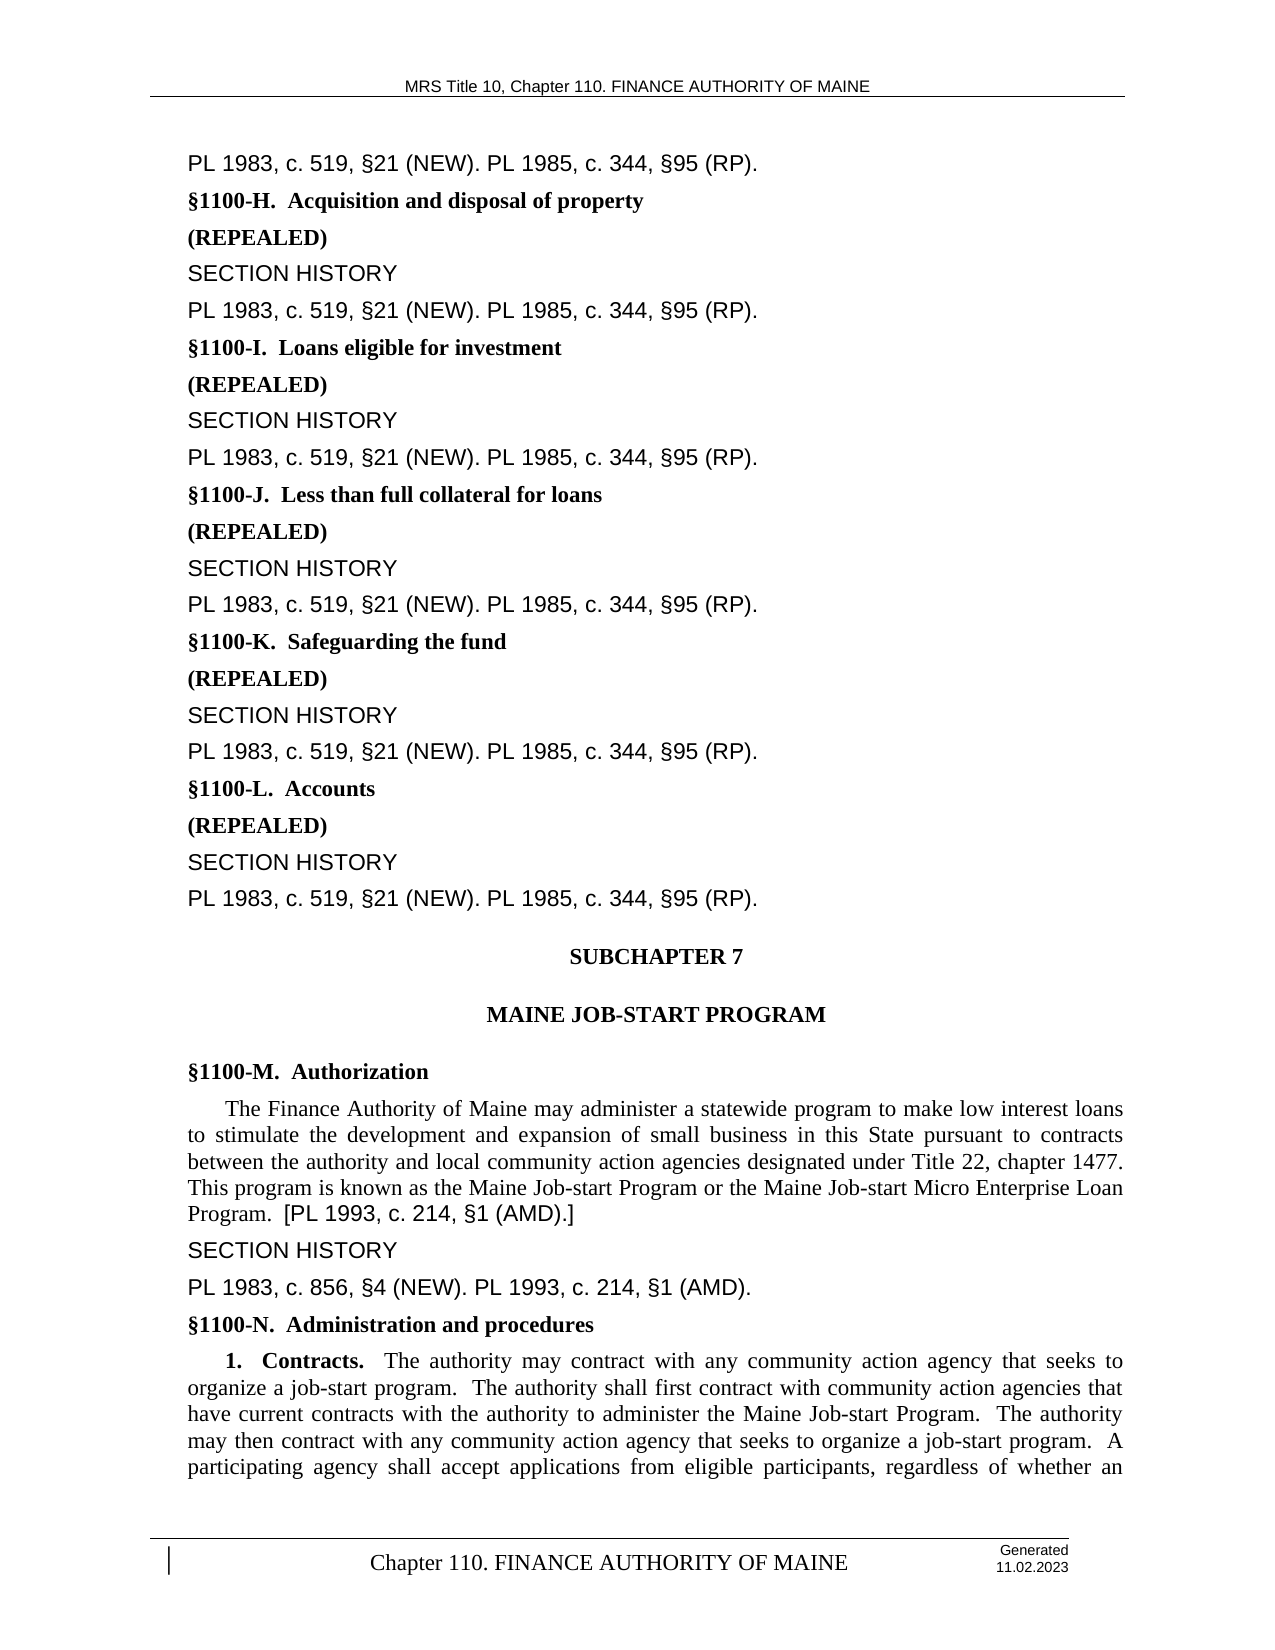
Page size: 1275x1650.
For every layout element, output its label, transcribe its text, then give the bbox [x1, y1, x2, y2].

text SECTION HISTORY [187, 554, 1125, 581]
text §1100-M. Authorization [187, 1058, 1125, 1084]
text PL 1983, c. 519, §21 (NEW). PL 1985, c. 344, §95 (RP). [187, 738, 1125, 765]
text The Finance Authority of Maine may administer a statewide program to make low interest loans to stimulate the development and expansion of small business in this State pursuant to contracts between the authority and local community action agencies designated under Title 22, chapter 1477. This program is known as the Maine Job-start Program or the Maine Job-start Micro Enterprise Loan Program. [PL 1993, c. 214, §1 (AMD).] [187, 1095, 1125, 1227]
text §1100-H. Acquisition and disposal of property [187, 187, 1125, 213]
text §1100-K. Safeguarding the fund [187, 628, 1125, 654]
text (REPEALED) [187, 223, 1125, 250]
text (REPEALED) [187, 665, 1125, 691]
text SECTION HISTORY [187, 702, 1125, 728]
text PL 1983, c. 856, §4 (NEW). PL 1993, c. 214, §1 (AMD). [187, 1274, 1125, 1300]
text §1100-L. Accounts [187, 775, 1125, 801]
text SECTION HISTORY [187, 407, 1125, 434]
text PL 1983, c. 519, §21 (NEW). PL 1985, c. 344, §95 (RP). [187, 591, 1125, 618]
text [187, 297, 1125, 323]
text §1100-I. Loans eligible for investment [187, 334, 1125, 360]
text (REPEALED) [187, 812, 1125, 838]
text PL 1983, c. 519, §21 (NEW). PL 1985, c. 344, §95 (RP). [187, 444, 1125, 471]
text MAINE JOB-START PROGRAM [187, 1001, 1125, 1027]
text §1100-J. Less than full collateral for loans [187, 481, 1125, 507]
text §1100-N. Administration and procedures [187, 1311, 1125, 1337]
text (REPEALED) [187, 371, 1125, 397]
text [187, 150, 1125, 176]
text (REPEALED) [187, 518, 1125, 544]
text SECTION HISTORY [187, 849, 1125, 875]
text SECTION HISTORY [187, 260, 1125, 287]
text SUBCHAPTER 7 [187, 943, 1125, 969]
text PL 1983, c. 519, §21 (NEW). PL 1985, c. 344, §95 (RP). [187, 885, 1125, 912]
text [187, 1348, 1125, 1479]
text SECTION HISTORY [187, 1237, 1125, 1264]
